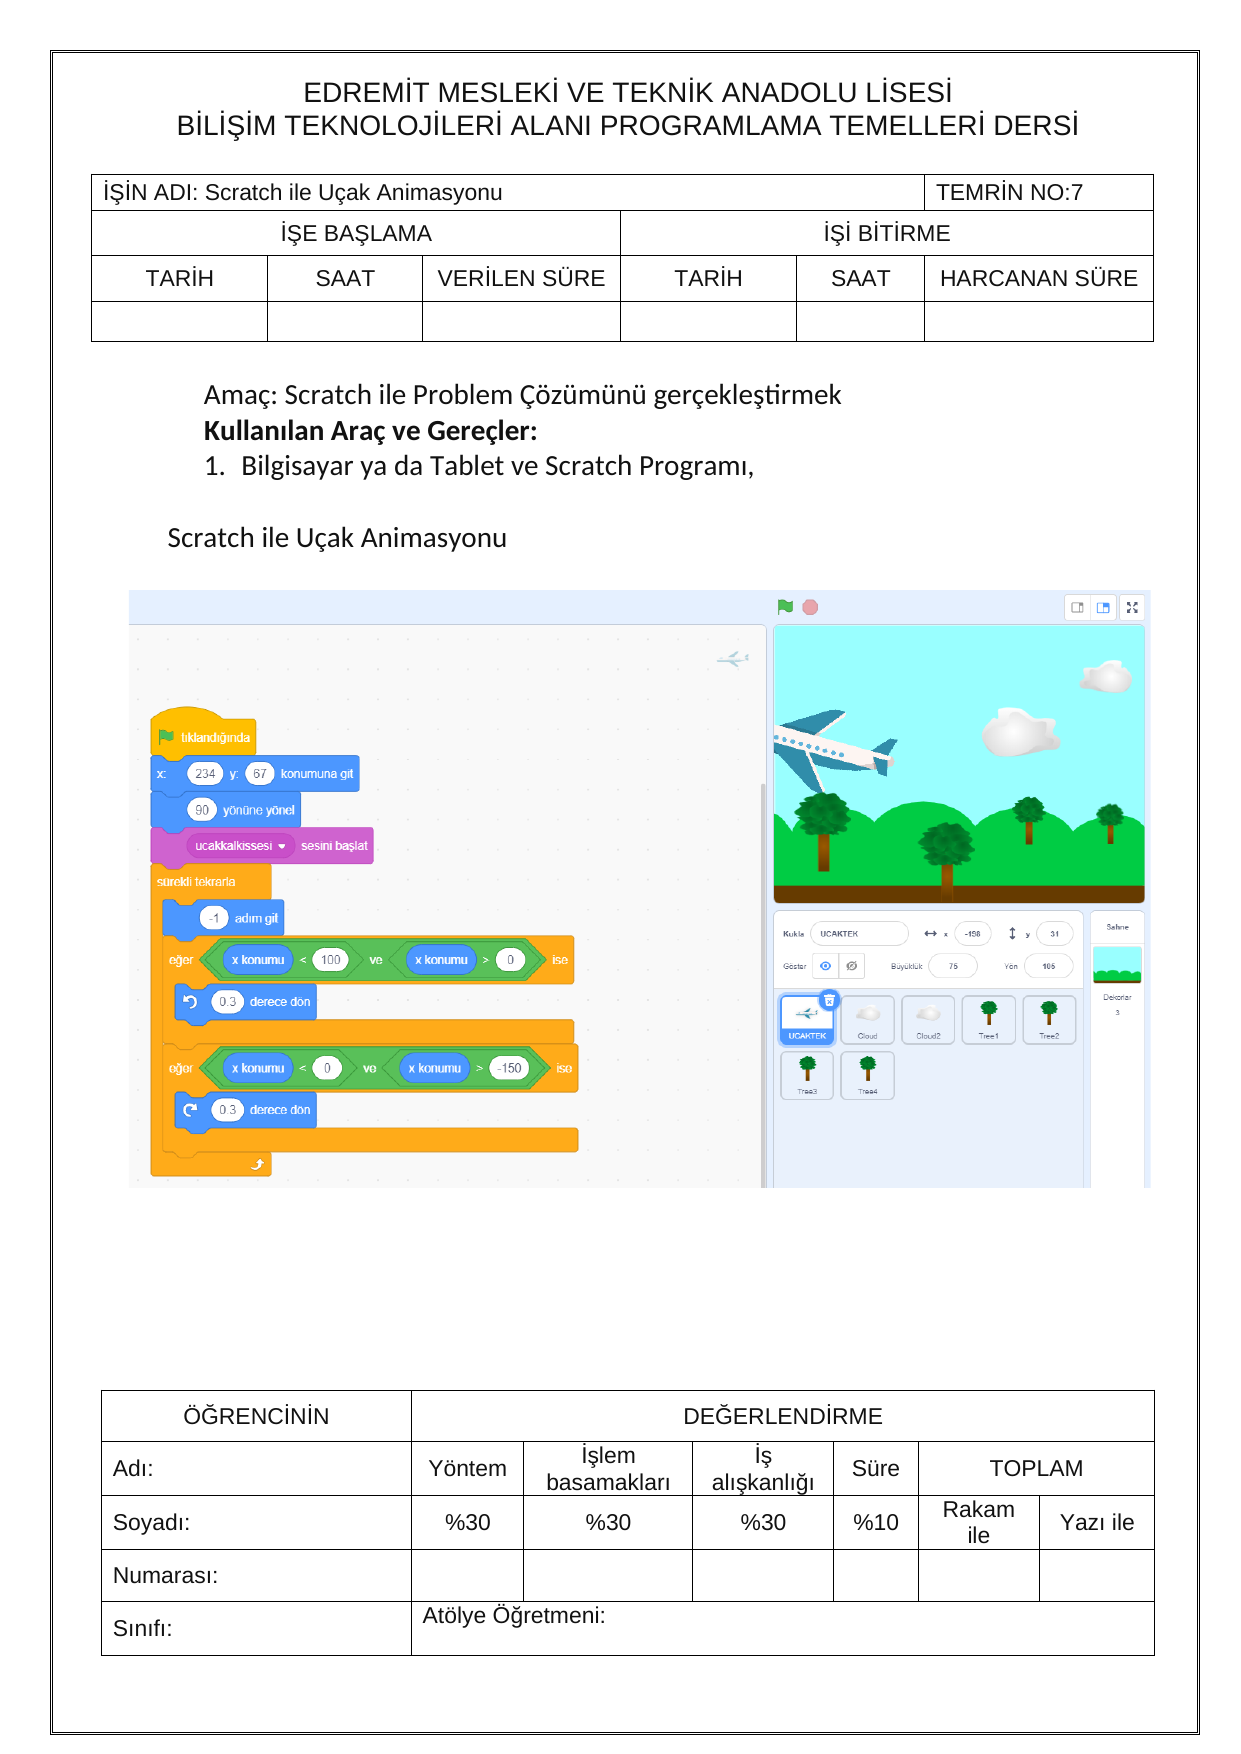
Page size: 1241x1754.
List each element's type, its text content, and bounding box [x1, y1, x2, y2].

table_cell VERİLEN SÜRE [423, 256, 620, 301]
table_cell Numarası: [102, 1550, 411, 1601]
table_cell SAAT [797, 256, 924, 301]
table_cell [797, 302, 924, 341]
table_cell %30 [693, 1496, 833, 1549]
subtitle Amaç: Scratch ile Problem Çözümünü gerçekleştirmek [130, 376, 1197, 412]
table_cell [268, 302, 422, 341]
table_header TEMRİN NO:7 [925, 175, 1153, 210]
text Kullanılan Araç ve Gereçler: [204, 412, 1197, 447]
table_cell [423, 302, 620, 341]
table_cell [524, 1550, 692, 1601]
table_cell İşlem basamakları [524, 1442, 692, 1495]
table_cell [621, 302, 796, 341]
table_cell TARİH [92, 256, 267, 301]
table_cell İŞİ BİTİRME [621, 211, 1153, 255]
picture [128, 590, 1151, 1188]
subtitle EDREMİT MESLEKİ VE TEKNİK ANADOLU LİSESİ [56, 76, 1197, 109]
table_header DEĞERLENDİRME [412, 1391, 1154, 1441]
table_header ÖĞRENCİNİN [102, 1391, 411, 1441]
table_cell TOPLAM [919, 1442, 1154, 1495]
table_cell İŞE BAŞLAMA [92, 211, 620, 255]
table_cell HARCANAN SÜRE [925, 256, 1153, 301]
table_cell TARİH [621, 256, 796, 301]
table_cell Sınıfı: [102, 1602, 411, 1655]
table_cell Atölye Öğretmeni: [412, 1602, 1154, 1655]
table_cell Yöntem [412, 1442, 523, 1495]
table_cell [834, 1550, 918, 1601]
table_cell SAAT [268, 256, 422, 301]
table_cell [1040, 1550, 1154, 1601]
table_cell Yazı ile [1040, 1496, 1154, 1549]
table_cell %30 [412, 1496, 523, 1549]
list Bilgisayar ya da Tablet ve Scratch Programı, [204, 447, 1197, 483]
table_cell İş alışkanlığı [693, 1442, 833, 1495]
table_cell [925, 302, 1153, 341]
text Scratch ile Uçak Animasyonu [167, 519, 1197, 554]
table_cell Soyadı: [102, 1496, 411, 1549]
table_cell Adı: [102, 1442, 411, 1495]
table_cell [693, 1550, 833, 1601]
table_cell Rakam ile [919, 1496, 1039, 1549]
table_cell Süre [834, 1442, 918, 1495]
table_header İŞİN ADI: Scratch ile Uçak Animasyonu [92, 175, 924, 210]
table_cell [92, 302, 267, 341]
table_cell [412, 1550, 523, 1601]
subtitle BİLİŞİM TEKNOLOJİLERİ ALANI PROGRAMLAMA TEMELLERİ DERSİ [56, 109, 1197, 141]
table_cell %10 [834, 1496, 918, 1549]
table_cell %30 [524, 1496, 692, 1549]
table_cell [919, 1550, 1039, 1601]
